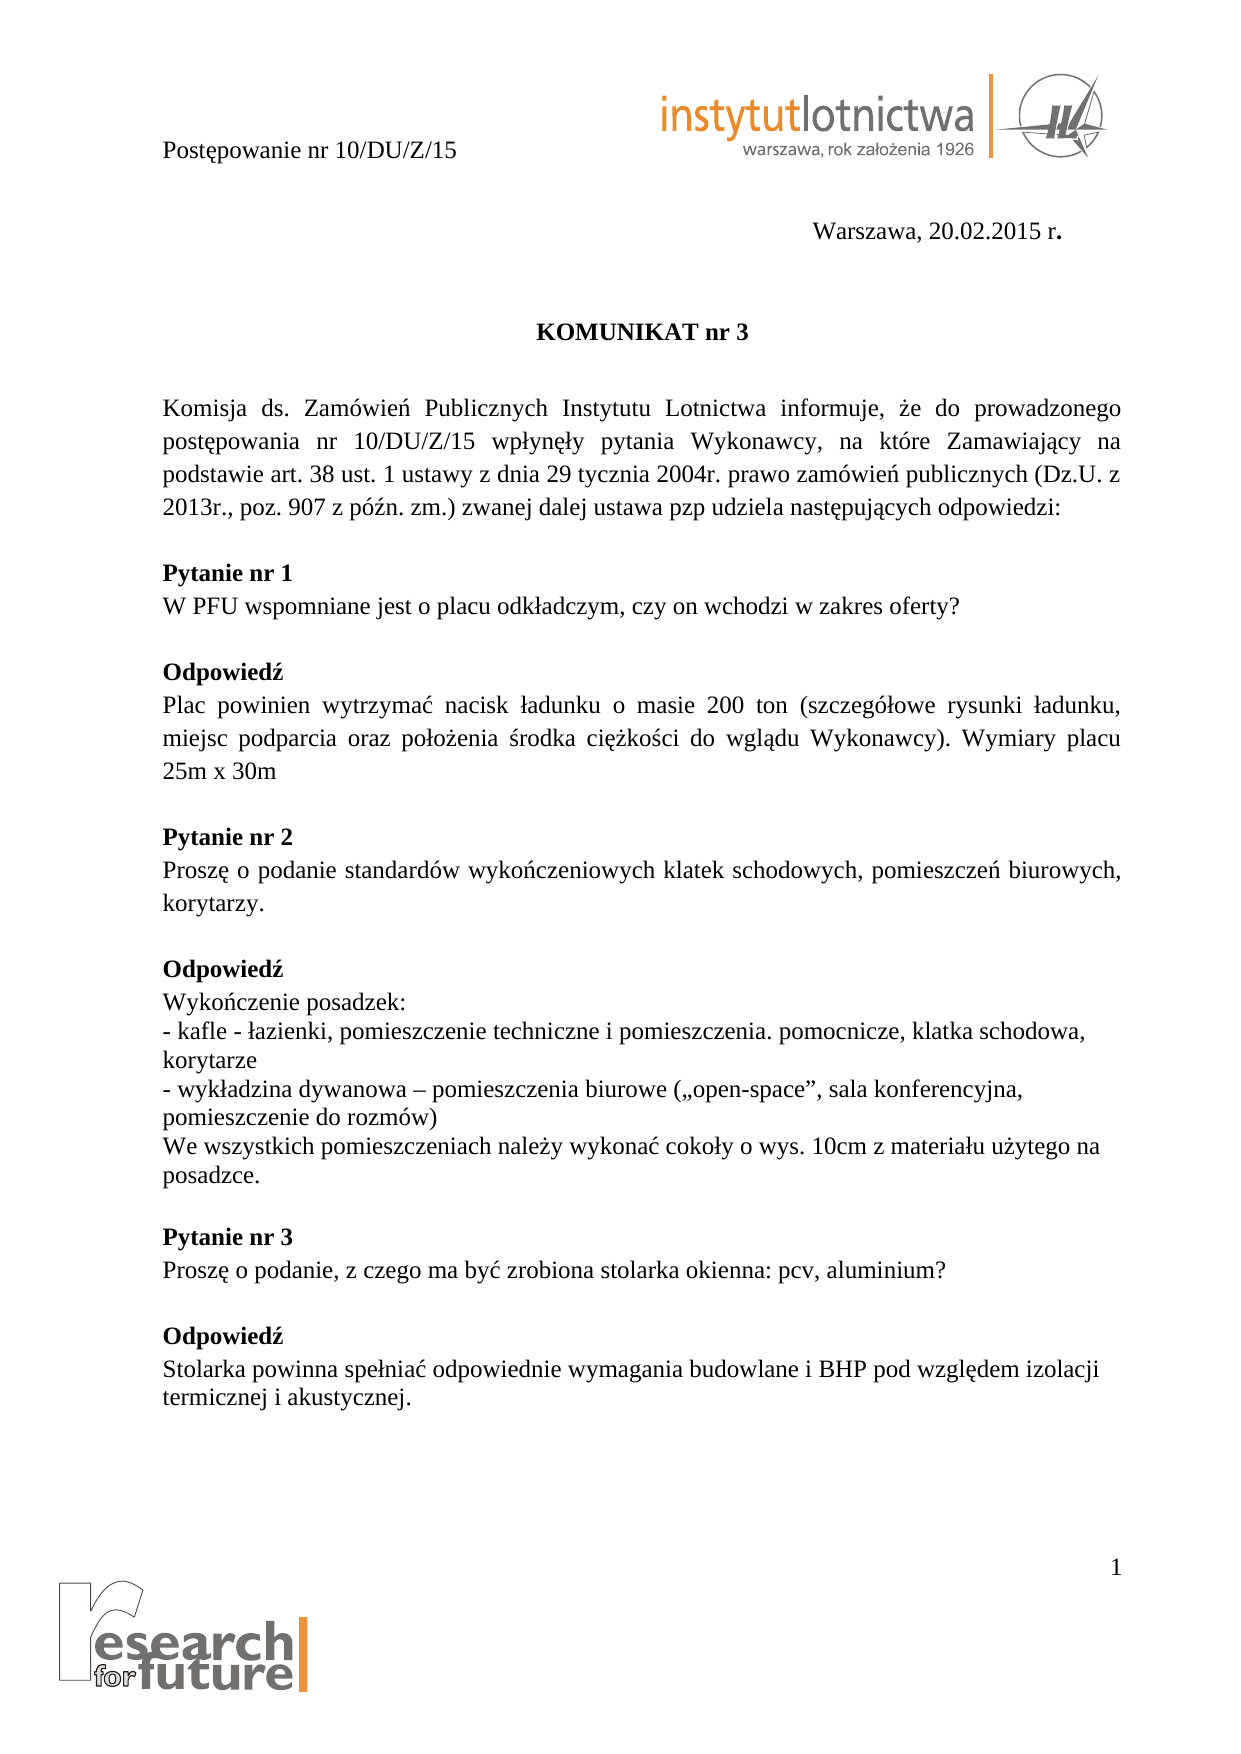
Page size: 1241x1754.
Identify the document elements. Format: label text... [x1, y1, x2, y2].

text Odpowiedź [162, 657, 1122, 686]
text Komisja ds. Zamówień Publicznych Instytutu Lotnictwa informuje, że do prowadzonego postępowania nr 10/DU/Z/15 wpłynęły pytania Wykonawcy, na które Zamawiający na podstawie art. 38 ust. 1 ustawy z dnia 29 tycznia 2004r. prawo zamówień publicznych (Dz.U. z 2013r., poz. 907 z późn. zm.) zwanej dalej ustawa pzp udziela następujących odpowiedzi: [162, 393, 1122, 521]
text Pytanie nr 2 [162, 822, 1122, 851]
text - kafle - łazienki, pomieszczenie techniczne i pomieszczenia. pomocnicze, klatka schodowa, korytarze [162, 1016, 1122, 1074]
text Warszawa, 20.02.2015 r. [162, 216, 1122, 245]
text Plac powinien wytrzymać nacisk ładunku o masie 200 ton (szczegółowe rysunki ładunku, miejsc podparcia oraz położenia środka ciężkości do wglądu Wykonawcy). Wymiary placu 25m x 30m [162, 690, 1122, 785]
text - wykładzina dywanowa – pomieszczenia biurowe („open-space”, sala konferencyjna, pomieszczenie do rozmów) [162, 1074, 1122, 1131]
text Stolarka powinna spełniać odpowiednie wymagania budowlane i BHP pod względem izolacji termicznej i akustycznej. [162, 1354, 1122, 1411]
text We wszystkich pomieszczeniach należy wykonać cokoły o wys. 10cm z materiału użytego na posadzce. [162, 1131, 1122, 1189]
text Odpowiedź [162, 1321, 1122, 1349]
text W PFU wspomniane jest o placu odkładczym, czy on wchodzi w zakres oferty? [162, 591, 1122, 620]
text Pytanie nr 1 [162, 558, 1122, 587]
text Odpowiedź [162, 954, 1122, 983]
text Proszę o podanie standardów wykończeniowych klatek schodowych, pomieszczeń biurowych, korytarzy. [162, 855, 1122, 917]
subtitle KOMUNIKAT nr 3 [162, 317, 1122, 346]
text Wykończenie posadzek: [162, 987, 1122, 1016]
text Pytanie nr 3 [162, 1222, 1122, 1250]
text Proszę o podanie, z czego ma być zrobiona stolarka okienna: pcv, aluminium? [162, 1255, 1122, 1283]
